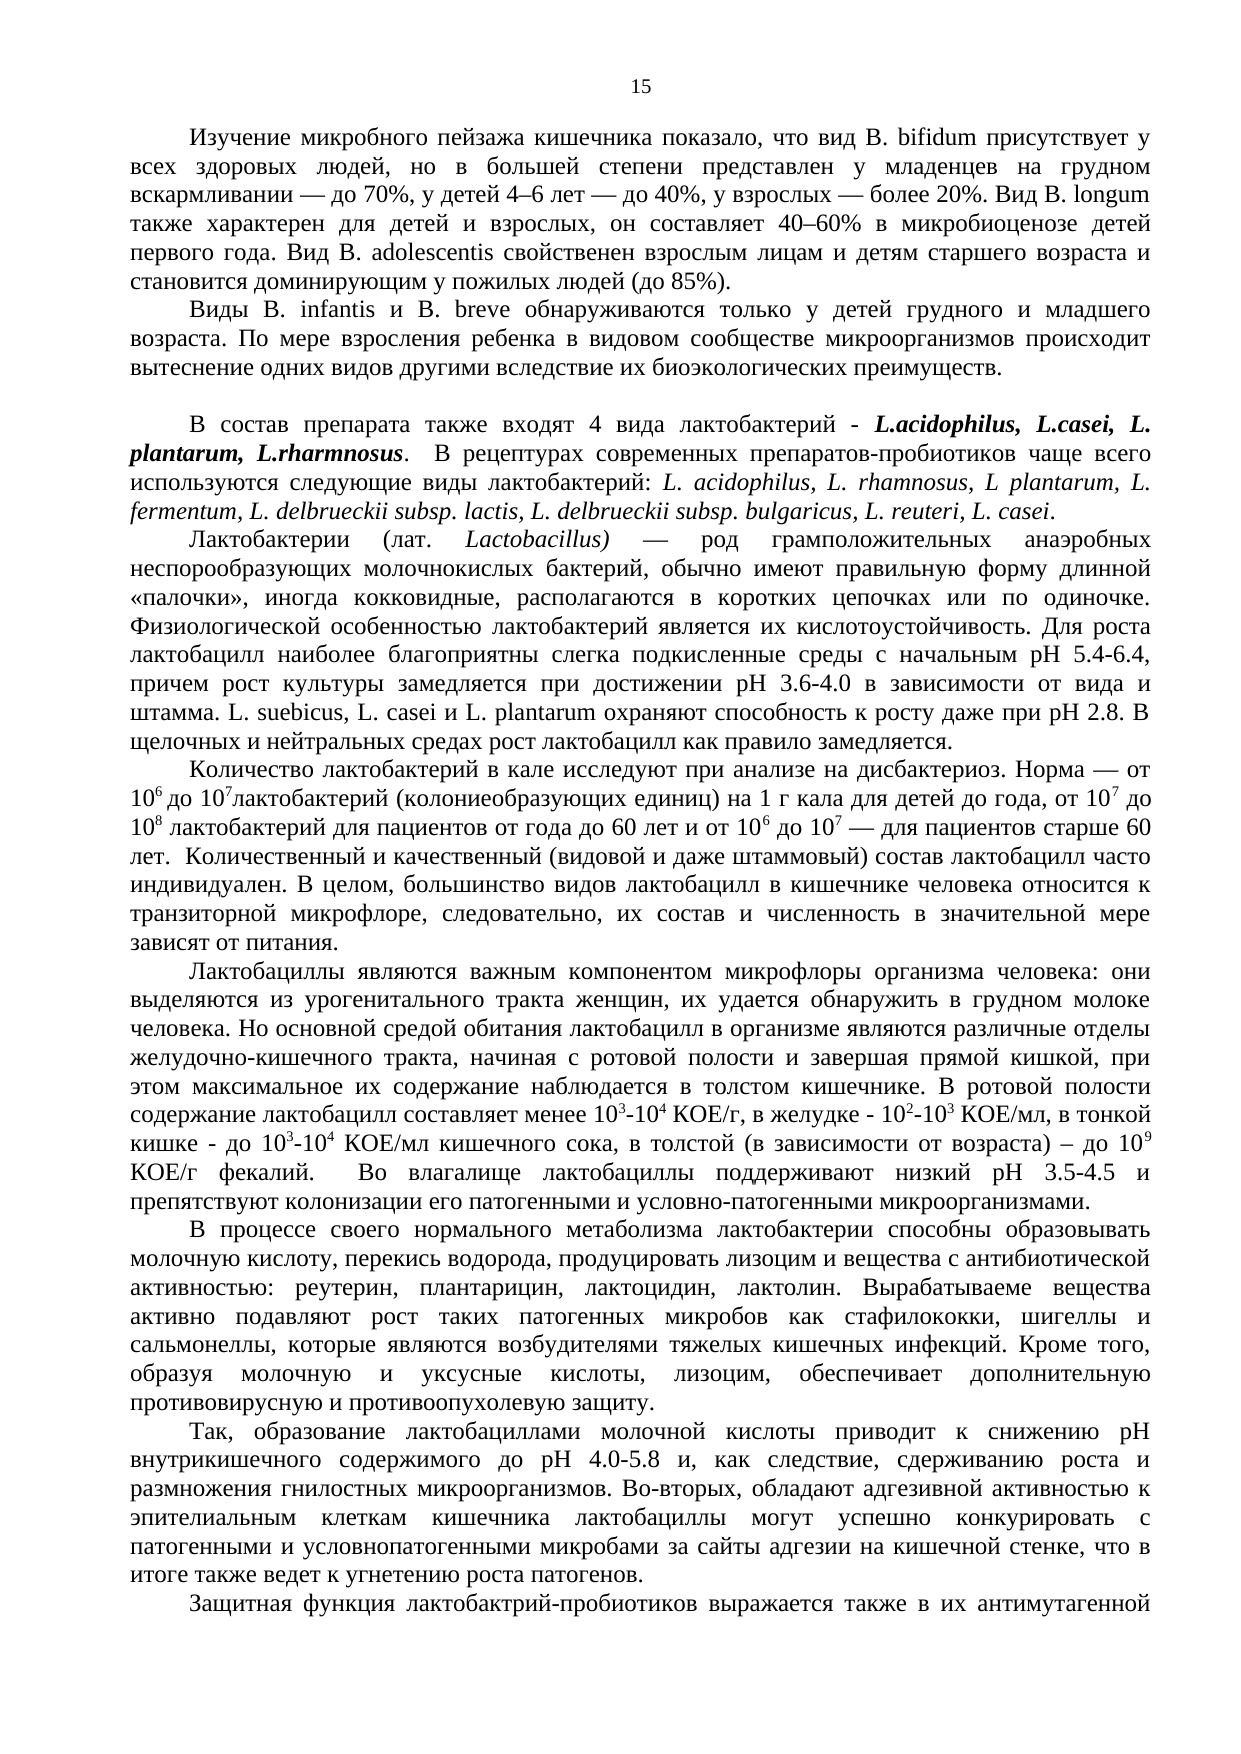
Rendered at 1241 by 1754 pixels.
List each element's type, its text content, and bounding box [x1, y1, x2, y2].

text Лактобактерии (лат. Lactobacillus) — род грамположительных анаэробных неспорообразующих молочнокислых бактерий, обычно имеют правильную форму длинной «палочки», иногда кокковидные, располагаются в коротких цепочках или по одиночке. Физиологической особенностью лактобактерий является их кислотоустойчивость. Для роста лактобацилл наиболее благоприятны слегка подкисленные среды с начальным рН 5.4-6.4, причем рост культуры замедляется при достижении рН 3.6-4.0 в зависимости от вида и штамма. L. suebicus, L. casei и L. plantarum охраняют способность к росту даже при pH 2.8. В щелочных и нейтральных средах рост лактобацилл как правило замедляется. [130, 524, 1152, 754]
text Лактобациллы являются важным компонентом микрофлоры организма человека: они выделяются из урогенитального тракта женщин, их удается обнаружить в грудном молоке человека. Но основной средой обитания лактобацилл в организме являются различные отделы желудочно-кишечного тракта, начиная с ротовой полости и завершая прямой кишкой, при этом максимальное их содержание наблюдается в толстом кишечнике. В ротовой полости содержание лактобацилл составляет менее 103-104 КОЕ/г, в желудке - 102-103 КОЕ/мл, в тонкой кишке - до 103-104 КОЕ/мл кишечного сока, в толстой (в зависимости от возраста) – до 109 КОЕ/г фекалий. Во влагалище лактобациллы поддерживают низкий рН 3.5-4.5 и препятствуют колонизации его патогенными и условно-патогенными микроорганизмами. [130, 956, 1152, 1214]
text Виды B. infantis и B. breve обнаруживаются только у детей грудного и младшего возраста. По мере взросления ребенка в видовом сообществе микроорганизмов происходит вытеснение одних видов другими вследствие их биоэкологических преимуществ. [130, 294, 1152, 381]
text В состав препарата также входят 4 вида лактобактерий - L.асidophilus, L.casei, L. рlantarum, L.rharmnosus. В рецептурах современных препаратов-пробиотиков чаще всего используются следующие виды лактобактерий: L. acidophilus, L. rhamnosus, L plantarum, L. fermentum, L. delbrueckii subsp. lactis, L. delbrueckii subsp. bulgaricus, L. reuteri, L. casei. [130, 409, 1152, 524]
text Изучение микробного пейзажа кишечника показало, что вид B. bifidum присутствует у всех здоровых людей, но в большей степени представлен у младенцев на грудном вскармливании — до 70%, у детей 4–6 лет — до 40%, у взрослых — более 20%. Вид B. longum также характерен для детей и взрослых, он составляет 40–60% в микробиоценозе детей первого года. Вид B. adolescentis свойственен взрослым лицам и детям старшего возраста и становится доминирующим у пожилых людей (до 85%). [130, 122, 1152, 294]
text Количество лактобактерий в кале исследуют при анализе на дисбактериоз. Норма — от 106 до 107лактобактерий (колониеобразующих единиц) на 1 г кала для детей до года, от 107 до 108 лактобактерий для пациентов от года до 60 лет и от 106 до 107 — для пациентов старше 60 лет. Количественный и качественный (видовой и даже штаммовый) состав лактобацилл часто индивидуален. В целом, большинство видов лактобацилл в кишечнике человека относится к транзиторной микрофлоре, следовательно, их состав и численность в значительной мере зависят от питания. [130, 754, 1152, 956]
text Так, образование лактобациллами молочной кислоты приводит к снижению pH внутрикишечного содержимого до pH 4.0-5.8 и, как следствие, сдерживанию роста и размножения гнилостных микроорганизмов. Во-вторых, обладают адгезивной активностью к эпителиальным клеткам кишечника лактобациллы могут успешно конкурировать с патогенными и условнопатогенными микробами за сайты адгезии на кишечной стенке, что в итоге также ведет к угнетению роста патогенов. [130, 1416, 1152, 1588]
text В процессе своего нормального метаболизма лактобактерии способны образовывать молочную кислоту, перекись водорода, продуцировать лизоцим и вещества с антибиотической активностью: реутерин, плантарицин, лактоцидин, лактолин. Вырабатываеме вещества активно подавляют рост таких патогенных микробов как стафилококки, шигеллы и сальмонеллы, которые являются возбудителями тяжелых кишечных инфекций. Кроме того, образуя молочную и уксусные кислоты, лизоцим, обеспечивает дополнительную противовирусную и противоопухолевую защиту. [130, 1214, 1152, 1416]
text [130, 1588, 1152, 1617]
